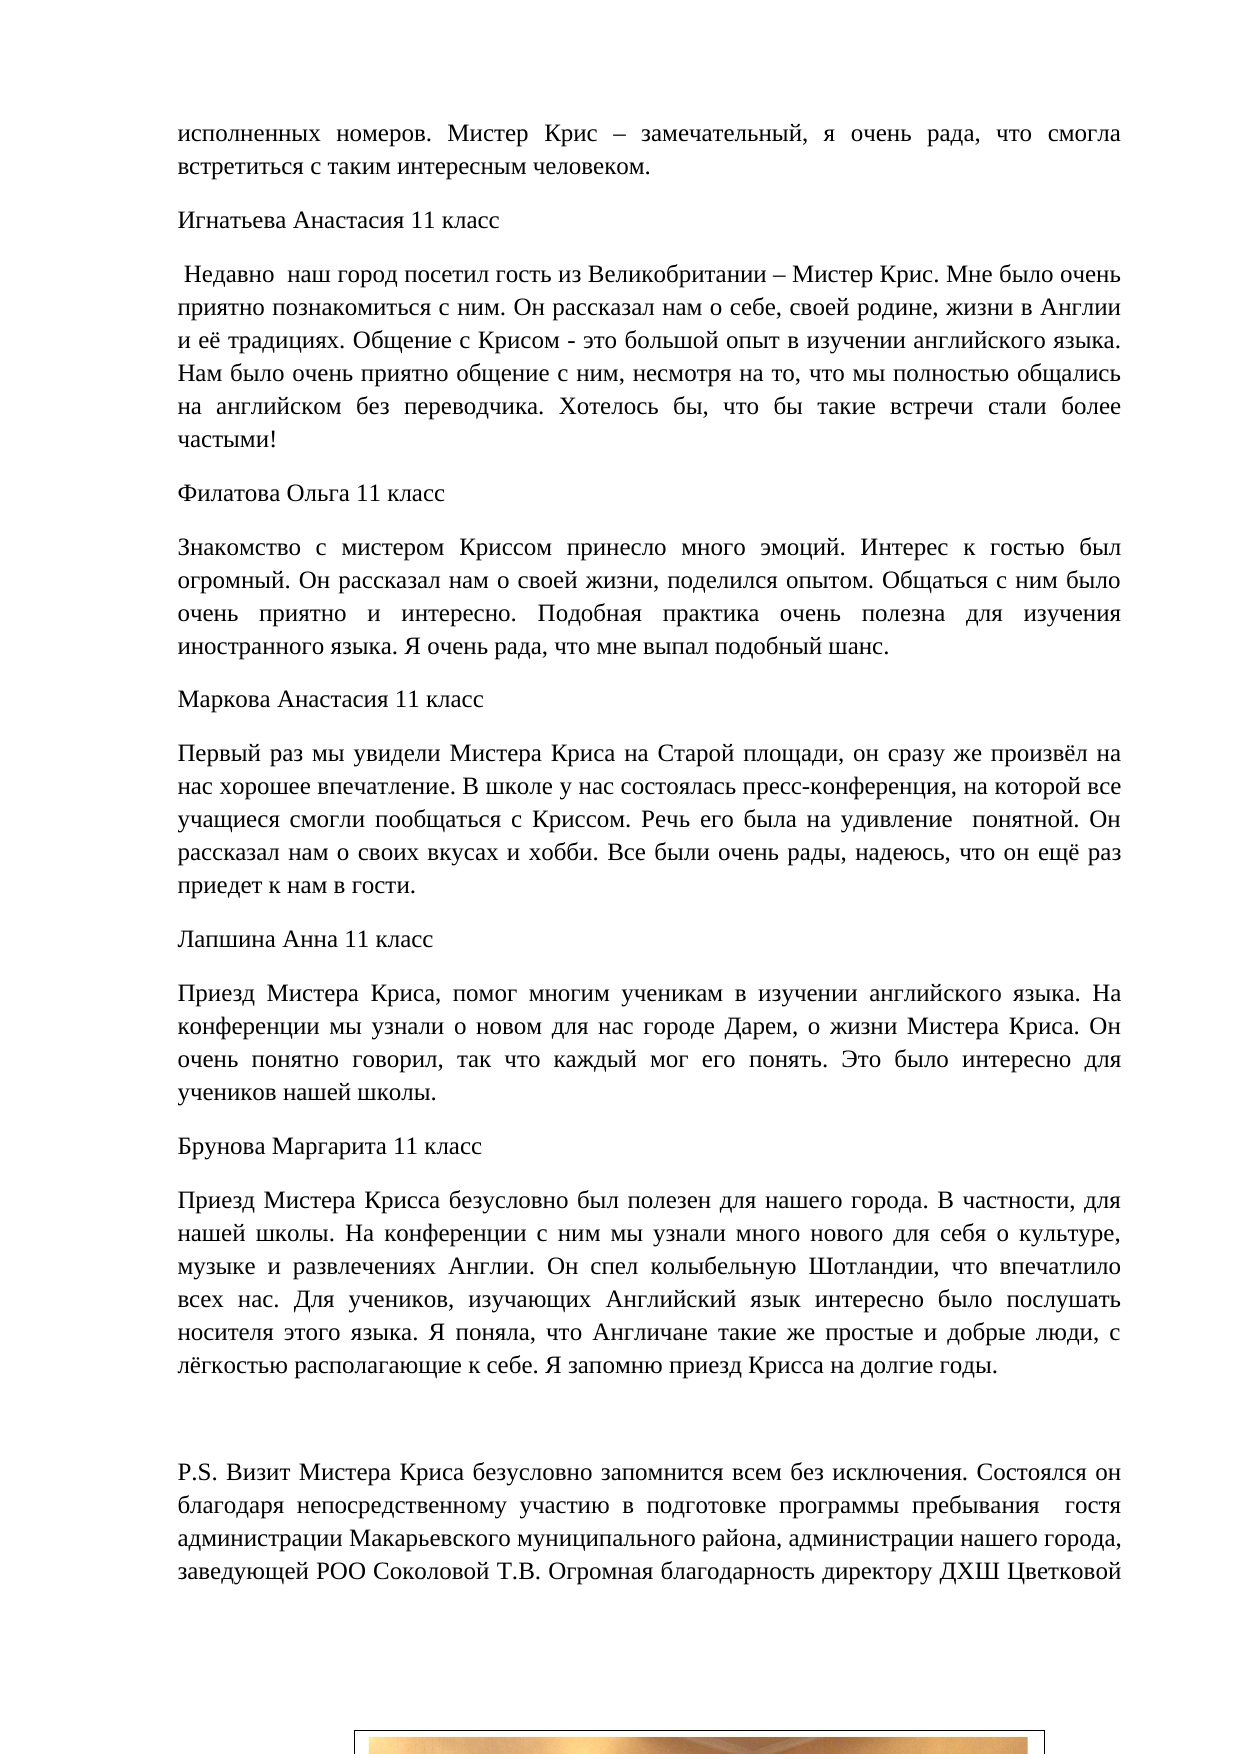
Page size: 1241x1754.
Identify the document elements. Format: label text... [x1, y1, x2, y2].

text Лапшина Анна 11 класс [177, 924, 1122, 953]
text Первый раз мы увидели Мистера Криса на Старой площади, он сразу же произвёл на нас хорошее впечатление. В школе у нас состоялась пресс-конференция, на которой все учащиеся смогли пообщаться с Криссом. Речь его была на удивление понятной. Он рассказал нам о своих вкусах и хобби. Все были очень рады, надеюсь, что он ещё раз приедет к нам в гости. [177, 738, 1122, 899]
text Недавно наш город посетил гость из Великобритании – Мистер Крис. Мне было очень приятно познакомиться с ним. Он рассказал нам о себе, своей родине, жизни в Англии и её традициях. Общение с Крисом - это большой опыт в изучении английского языка. Нам было очень приятно общение с ним, несмотря на то, что мы полностью общались на английском без переводчика. Хотелось бы, что бы такие встречи стали более частыми! [177, 259, 1122, 453]
text Маркова Анастасия 11 класс [177, 684, 1122, 713]
text Брунова Маргарита 11 класс [177, 1131, 1122, 1160]
text Приезд Мистера Криса, помог многим ученикам в изучении английского языка. На конференции мы узнали о новом для нас городе Дарем, о жизни Мистера Криса. Он очень понятно говорил, так что каждый мог его понять. Это было интересно для учеников нашей школы. [177, 978, 1122, 1106]
text Игнатьева Анастасия 11 класс [177, 205, 1122, 234]
text Филатова Ольга 11 класс [177, 478, 1122, 507]
text Знакомство с мистером Криссом принесло много эмоций. Интерес к гостью был огромный. Он рассказал нам о своей жизни, поделился опытом. Общаться с ним было очень приятно и интересно. Подобная практика очень полезна для изучения иностранного языка. Я очень рада, что мне выпал подобный шанс. [177, 532, 1122, 659]
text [177, 118, 1122, 180]
picture [368, 1737, 1028, 1754]
text Приезд Мистера Крисса безусловно был полезен для нашего города. В частности, для нашей школы. На конференции с ним мы узнали много нового для себя о культуре, музыке и развлечениях Англии. Он спел колыбельную Шотландии, что впечатлило всех нас. Для учеников, изучающих Английский язык интересно было послушать носителя этого языка. Я поняла, что Англичане такие же простые и добрые люди, с лёгкостью располагающие к себе. Я запомню приезд Крисса на долгие годы. [177, 1185, 1122, 1379]
